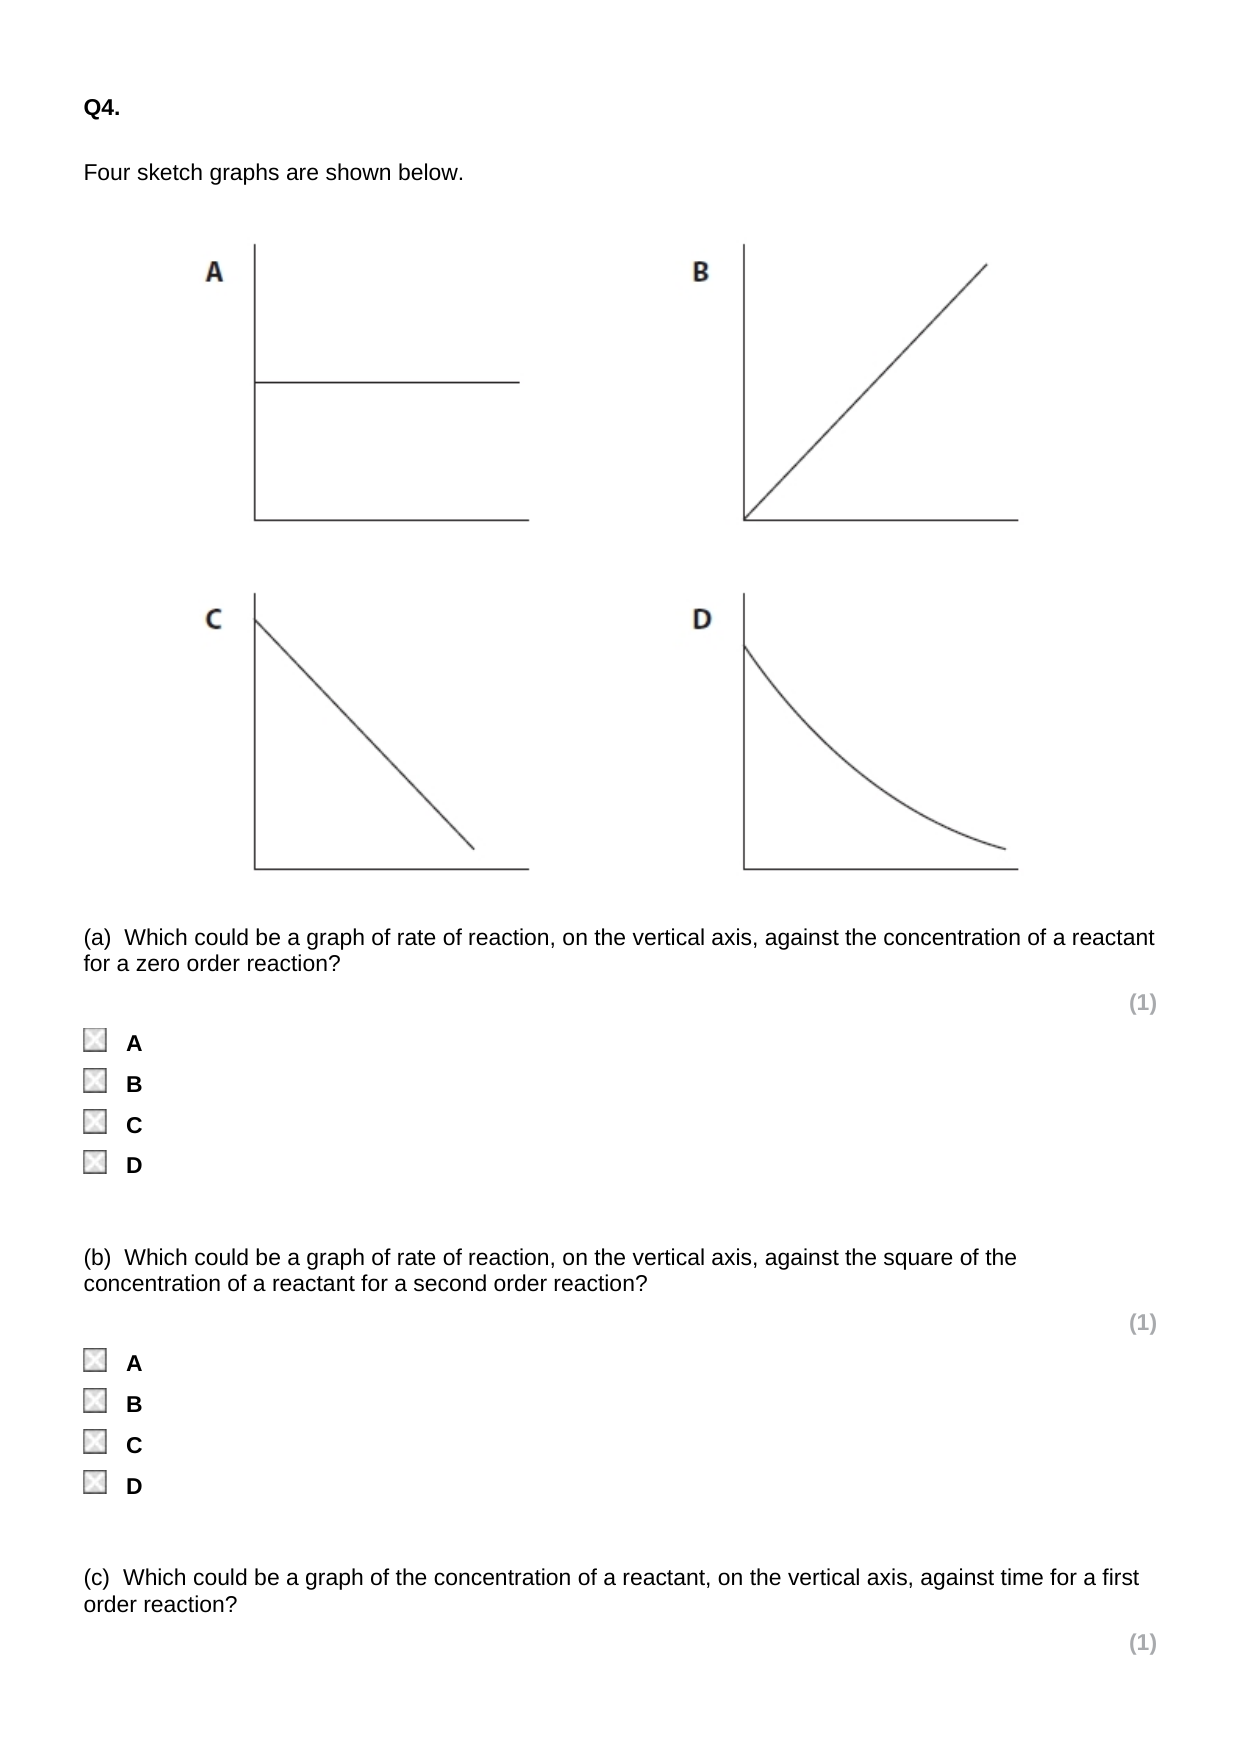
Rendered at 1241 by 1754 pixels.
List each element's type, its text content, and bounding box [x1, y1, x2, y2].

text (a) Which could be a graph of rate of reaction, on the vertical axis, against the concentration of a reactant for a zero order reaction? [83, 898, 1157, 977]
picture [83, 1150, 107, 1174]
picture [83, 1348, 107, 1372]
picture [83, 1429, 107, 1454]
text Four sketch graphs are shown below. [83, 159, 1157, 185]
picture [83, 1109, 107, 1134]
text Q4. [83, 94, 1157, 146]
text D [83, 1471, 1157, 1499]
text (1) [83, 1309, 1157, 1336]
text A [83, 1028, 1157, 1056]
picture [198, 224, 1042, 886]
text (1) [83, 989, 1157, 1016]
picture [83, 1388, 107, 1413]
picture [83, 1068, 107, 1093]
picture [83, 1470, 107, 1494]
text A [83, 1348, 1157, 1376]
text (b) Which could be a graph of rate of reaction, on the vertical axis, against the square of the concentration of a reactant for a second order reaction? [83, 1191, 1157, 1297]
text (c) Which could be a graph of the concentration of a reactant, on the vertical axis, against time for a first order reaction? [83, 1511, 1157, 1617]
text C [83, 1110, 1157, 1138]
text B [83, 1069, 1157, 1097]
text (1) [83, 1629, 1157, 1656]
text C [83, 1430, 1157, 1458]
text B [83, 1389, 1157, 1417]
text D [83, 1151, 1157, 1179]
picture [83, 1028, 107, 1052]
